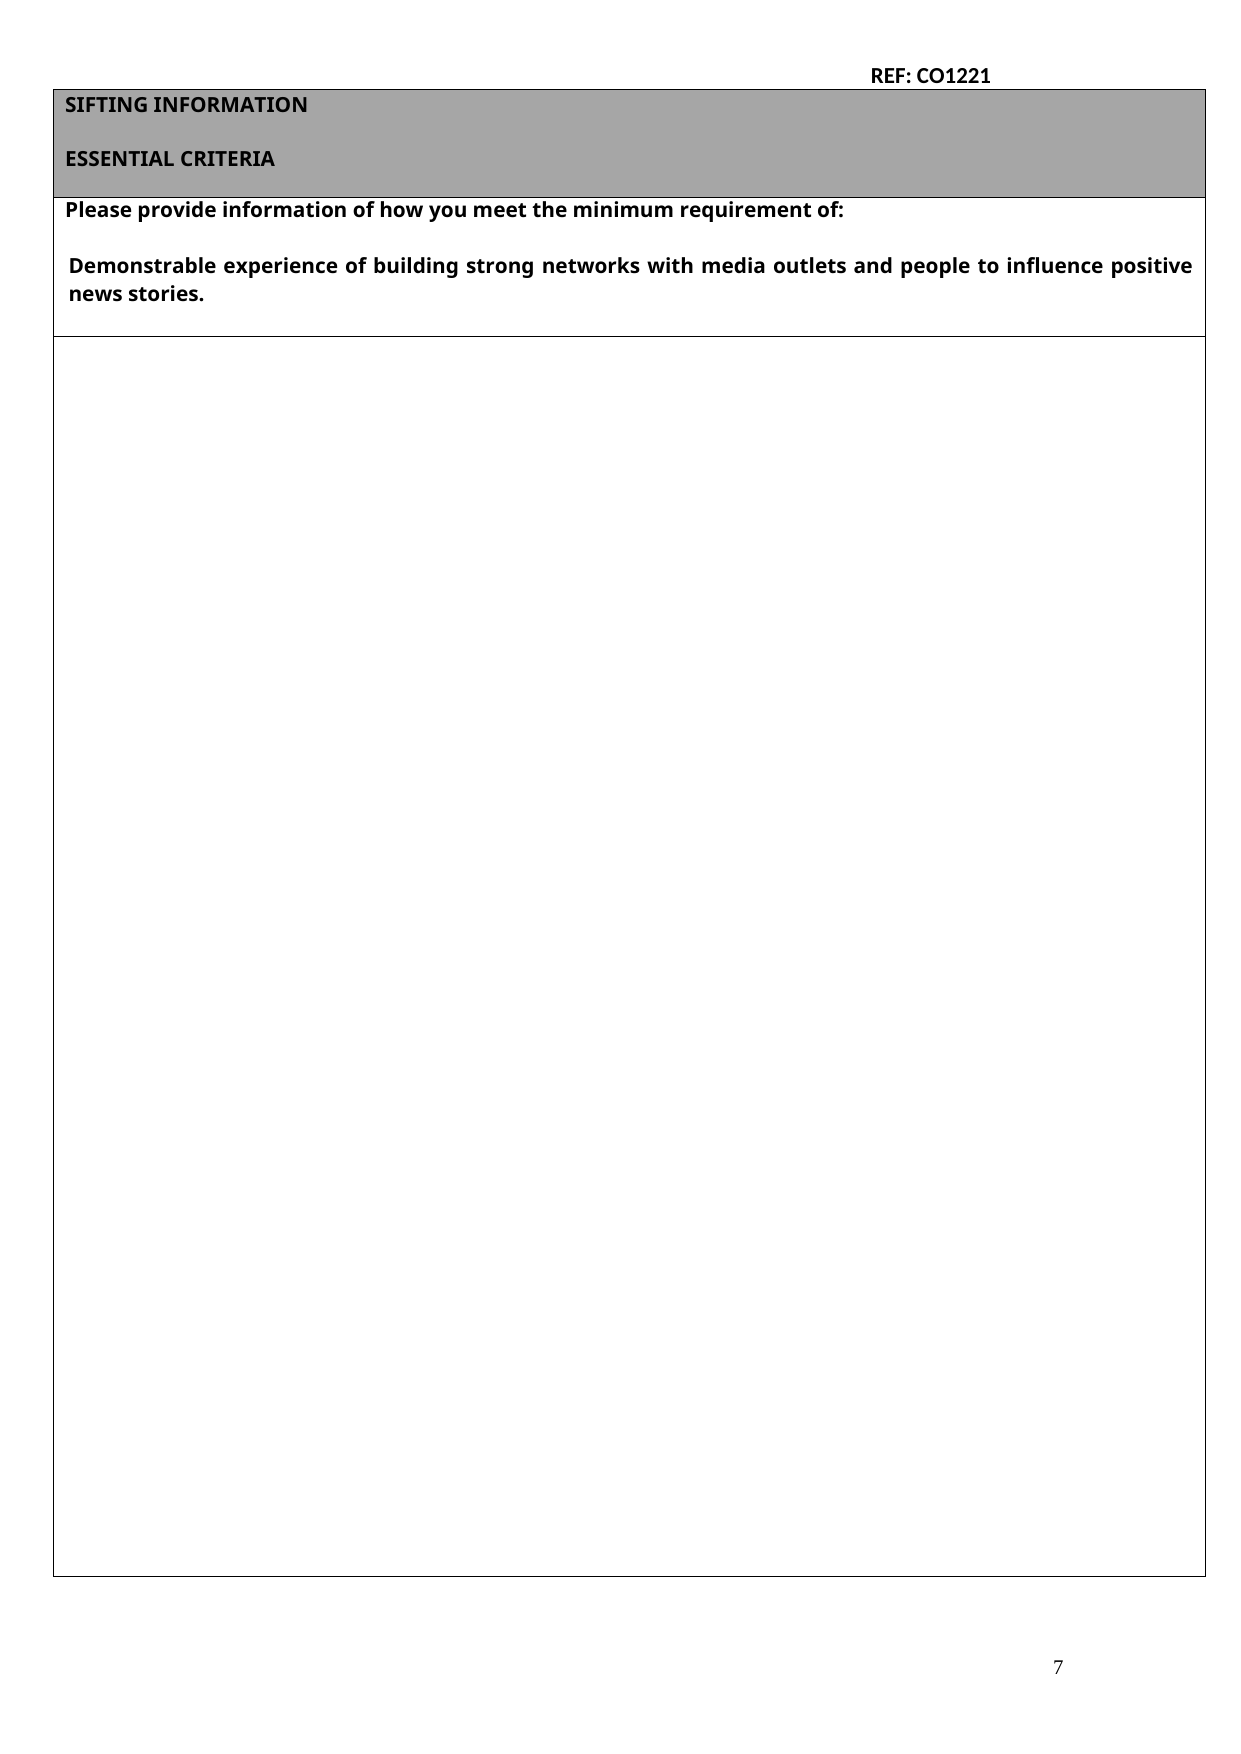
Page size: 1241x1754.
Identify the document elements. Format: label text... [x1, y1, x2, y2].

table_cell Please provide information of how you meet the minimum requirement of: Demonstrable experience of building strong networks with media outlets and people to influence positive news stories. [54, 198, 1205, 336]
table_header SIFTING INFORMATION ESSENTIAL CRITERIA [54, 90, 1205, 197]
table_cell [54, 337, 1205, 1576]
